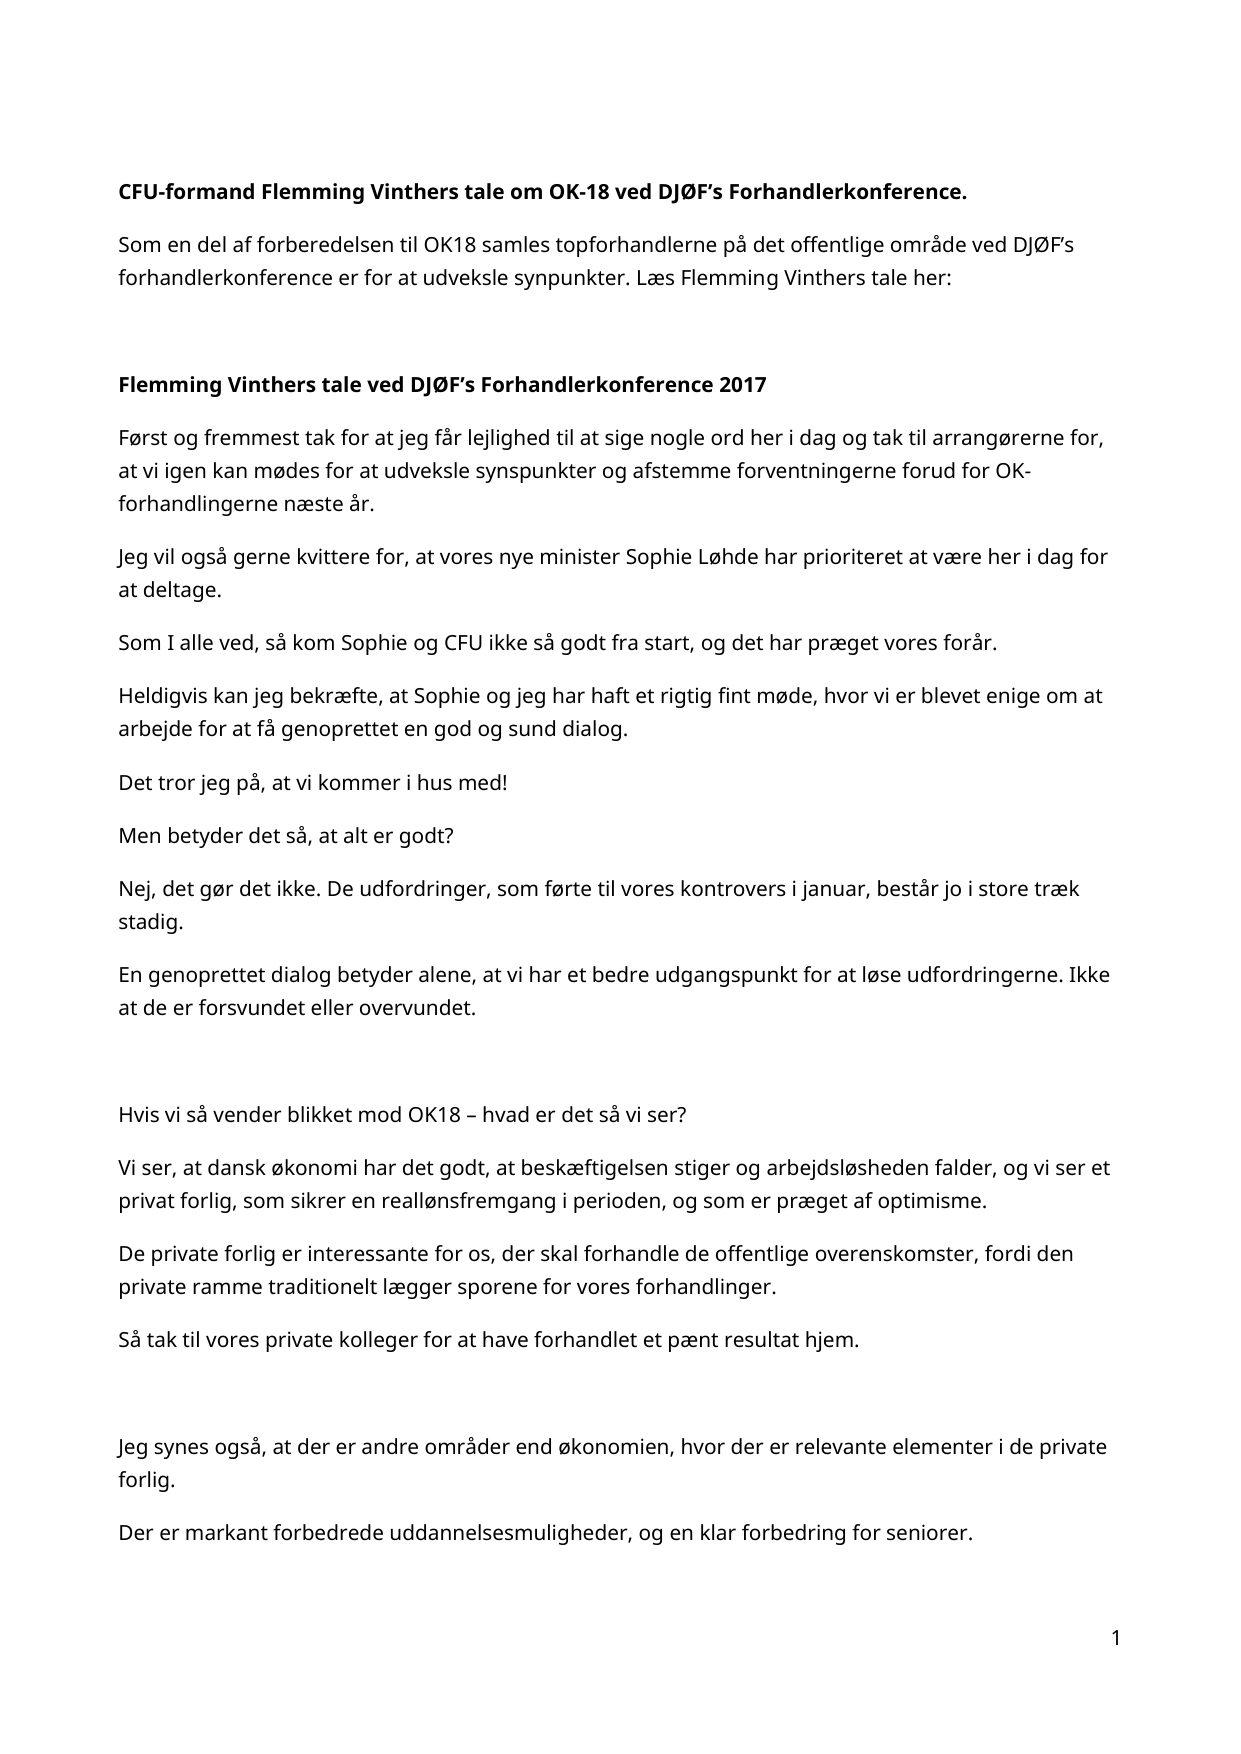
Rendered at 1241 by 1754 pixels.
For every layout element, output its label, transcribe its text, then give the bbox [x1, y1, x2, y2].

text Flemming Vinthers tale ved DJØF’s Forhandlerkonference 2017 [118, 370, 1122, 398]
text Der er markant forbedrede uddannelsesmuligheder, og en klar forbedring for seniorer. [118, 1518, 1122, 1547]
text Jeg synes også, at der er andre områder end økonomien, hvor der er relevante elementer i de private forlig. [118, 1432, 1122, 1493]
text En genoprettet dialog betyder alene, at vi har et bedre udgangspunkt for at løse udfordringerne. Ikke at de er forsvundet eller overvundet. [118, 961, 1122, 1022]
text Nej, det gør det ikke. De udfordringer, som førte til vores kontrovers i januar, består jo i store træk stadig. [118, 874, 1122, 936]
text Heldigvis kan jeg bekræfte, at Sophie og jeg har haft et rigtig fint møde, hvor vi er blevet enige om at arbejde for at få genoprettet en god og sund dialog. [118, 682, 1122, 743]
text Vi ser, at dansk økonomi har det godt, at beskæftigelsen stiger og arbejdsløsheden falder, og vi ser et privat forlig, som sikrer en reallønsfremgang i perioden, og som er præget af optimisme. [118, 1153, 1122, 1214]
text Det tror jeg på, at vi kommer i hus med! [118, 768, 1122, 796]
text Jeg vil også gerne kvittere for, at vores nye minister Sophie Løhde har prioriteret at være her i dag for at deltage. [118, 542, 1122, 603]
text Som I alle ved, så kom Sophie og CFU ikke så godt fra start, og det har præget vores forår. [118, 628, 1122, 657]
text Først og fremmest tak for at jeg får lejlighed til at sige nogle ord her i dag og tak til arrangørerne for, at vi igen kan mødes for at udveksle synspunkter og afstemme forventningerne forud for OK-forhandlingerne næste år. [118, 423, 1122, 517]
text Så tak til vores private kolleger for at have forhandlet et pænt resultat hjem. [118, 1326, 1122, 1354]
text Hvis vi så vender blikket mod OK18 – hvad er det så vi ser? [118, 1100, 1122, 1128]
text Men betyder det så, at alt er godt? [118, 821, 1122, 849]
text CFU-formand Flemming Vinthers tale om OK-18 ved DJØF’s Forhandlerkonference. [118, 177, 1122, 206]
text De private forlig er interessante for os, der skal forhandle de offentlige overenskomster, fordi den private ramme traditionelt lægger sporene for vores forhandlinger. [118, 1239, 1122, 1301]
text Som en del af forberedelsen til OK18 samles topforhandlerne på det offentlige område ved DJØF’s forhandlerkonference er for at udveksle synpunkter. Læs Flemming Vinthers tale her: [118, 231, 1122, 292]
